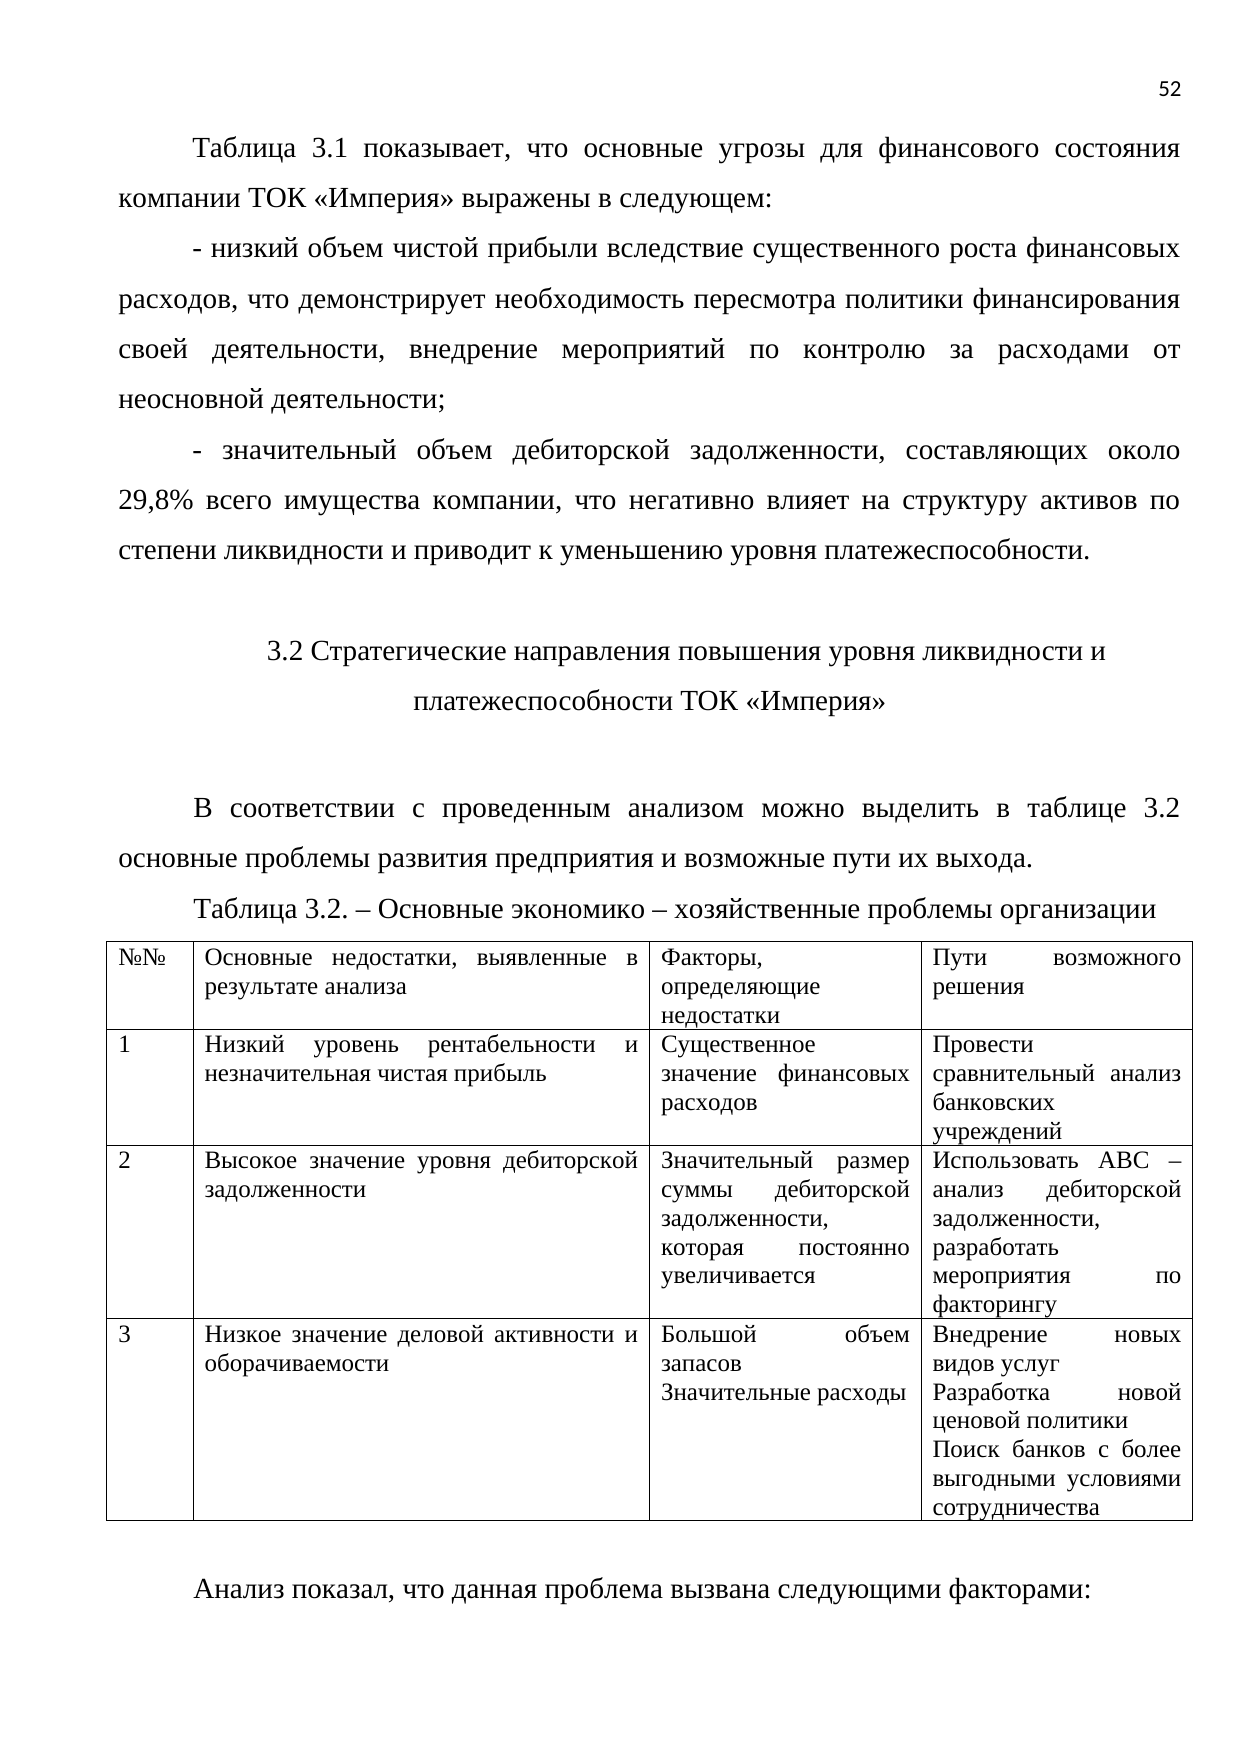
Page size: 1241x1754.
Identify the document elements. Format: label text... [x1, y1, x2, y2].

table_cell Провести сравнительный анализ банковских учреждений [922, 1030, 1192, 1144]
table_cell Большой объем запасов Значительные расходы [650, 1319, 921, 1520]
table_cell 2 [107, 1146, 193, 1318]
table_cell Внедрение новых видов услуг Разработка новой ценовой политики Поиск банков с более выгодными условиями сотрудничества [922, 1319, 1192, 1520]
text - значительный объем дебиторской задолженности, составляющих около 29,8% всего имущества компании, что негативно влияет на структуру активов по степени ликвидности и приводит к уменьшению уровня платежеспособности. [118, 432, 1181, 566]
table_cell Высокое значение уровня дебиторской задолженности [194, 1146, 649, 1318]
table_header Основные недостатки, выявленные в результате анализа [194, 942, 649, 1028]
table_cell 3 [107, 1319, 193, 1520]
text В соответствии с проведенным анализом можно выделить в таблице 3.2 основные проблемы развития предприятия и возможные пути их выхода. [118, 790, 1181, 874]
text Таблица 3.1 показывает, что основные угрозы для финансового состояния компании ТОК «Империя» выражены в следующем: [118, 130, 1181, 214]
table_header №№ [107, 942, 193, 1028]
text Таблица 3.2. – Основные экономико – хозяйственные проблемы организации [118, 891, 1181, 924]
text Анализ показал, что данная проблема вызвана следующими факторами: [118, 1572, 1181, 1605]
table_cell Значительный размер суммы дебиторской задолженности, которая постоянно увеличивается [650, 1146, 921, 1318]
table_cell 1 [107, 1030, 193, 1144]
table_cell Низкий уровень рентабельности и незначительная чистая прибыль [194, 1030, 649, 1144]
subtitle 3.2 Стратегические направления повышения уровня ликвидности и платежеспособности ТОК «Империя» [118, 633, 1181, 717]
table_cell Использовать АВС – анализ дебиторской задолженности, разработать мероприятия по факторингу [922, 1146, 1192, 1318]
table_cell Низкое значение деловой активности и оборачиваемости [194, 1319, 649, 1520]
text - низкий объем чистой прибыли вследствие существенного роста финансовых расходов, что демонстрирует необходимость пересмотра политики финансирования своей деятельности, внедрение мероприятий по контролю за расходами от неосновной деятельности; [118, 231, 1181, 415]
table_cell Существенное значение финансовых расходов [650, 1030, 921, 1144]
table_header Пути возможного решения [922, 942, 1192, 1028]
table_header Факторы, определяющие недостатки [650, 942, 921, 1028]
